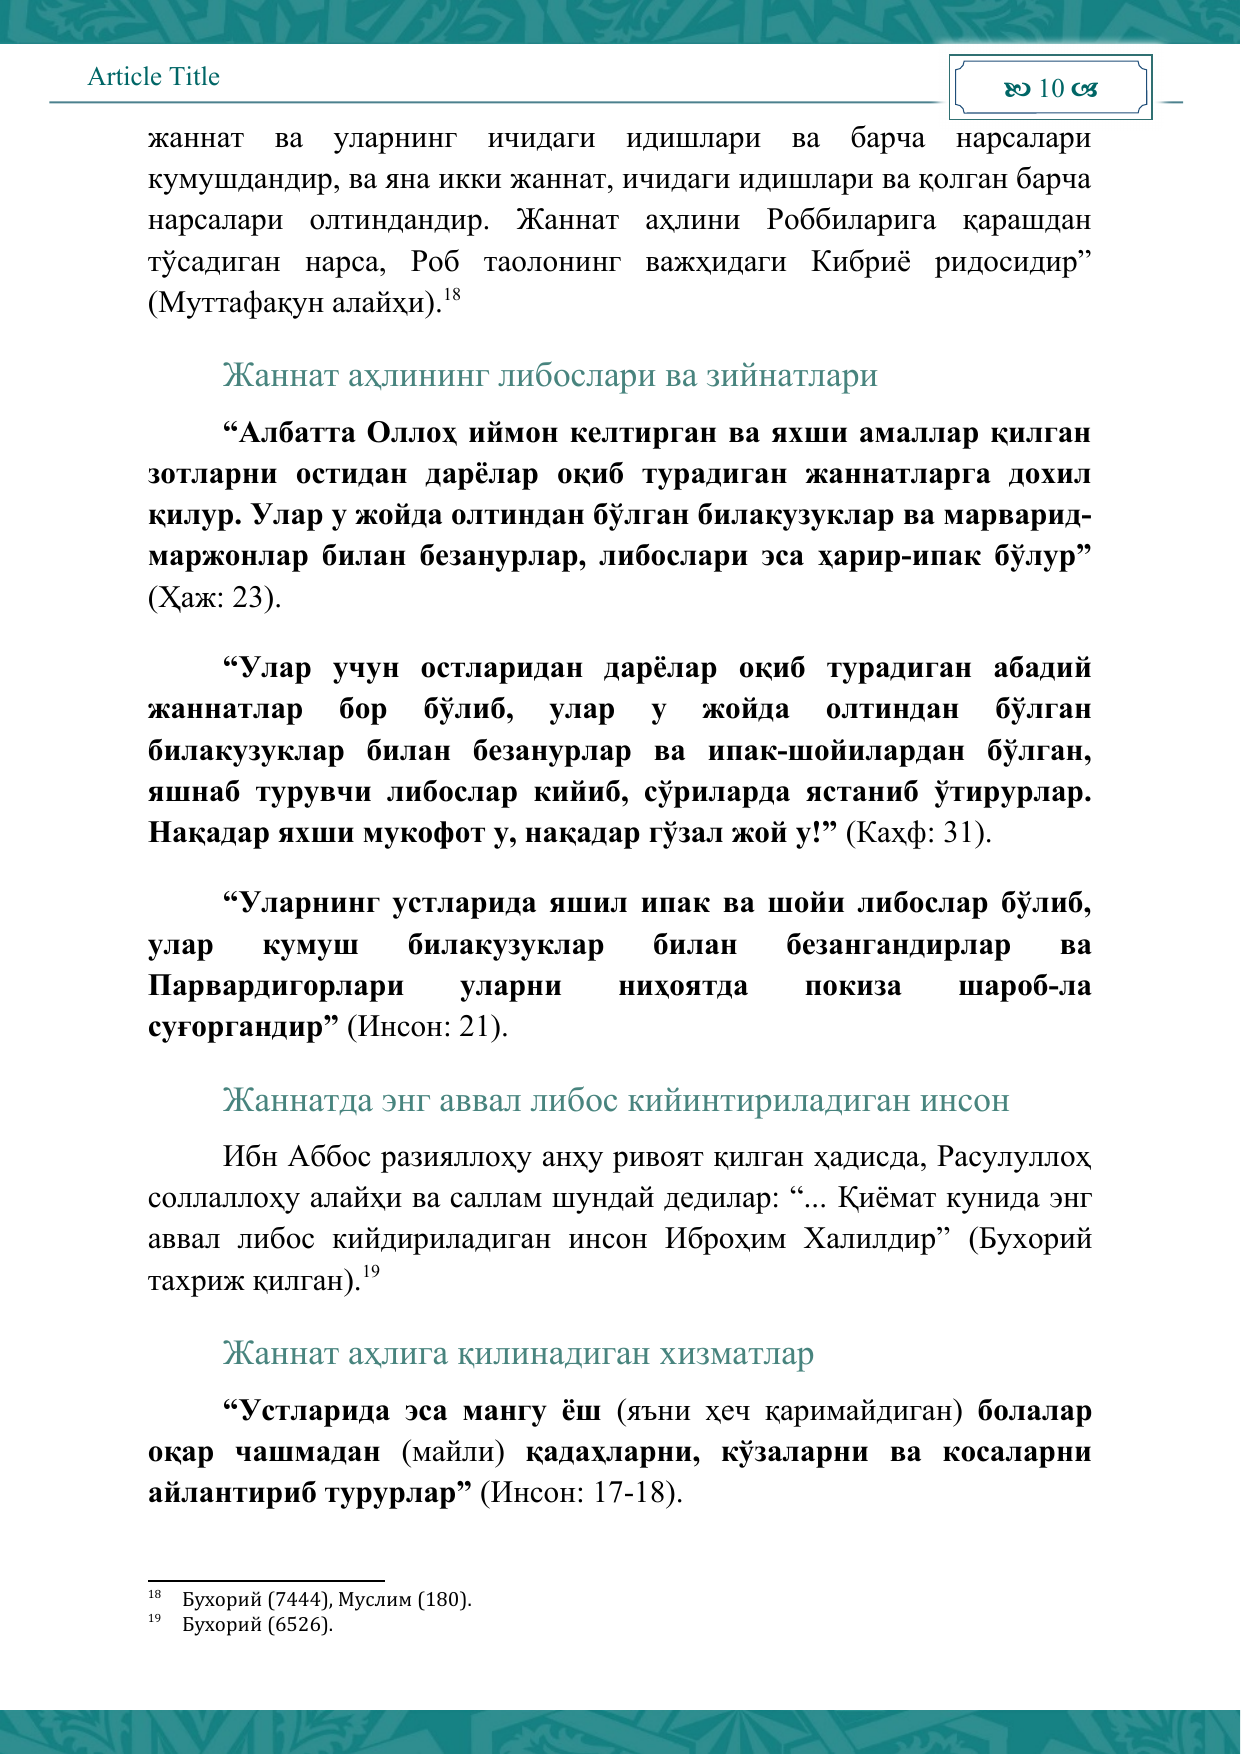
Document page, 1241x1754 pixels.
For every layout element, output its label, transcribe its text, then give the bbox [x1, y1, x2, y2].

subtitle Жаннат аҳлига қилинадиган хизматлар [148, 1331, 1092, 1372]
text “Албатта Оллоҳ иймон келтирган ва яхши амаллар қилган зотларни остидан дарёлар оқиб турадиган жаннатларга дохил қилур. Улар у жойда олтиндан бўлган билакузуклар ва марварид-маржонлар билан безанурлар, либослари эса ҳарир-ипак бўлур” (Ҳаж: 23). [148, 413, 1092, 614]
text Ибн Аббос разияллоҳу анҳу ривоят қилган ҳадисда, Расулуллоҳ соллаллоҳу алайҳи ва саллам шундай дедилар: “... Қиёмат кунида энг аввал либос кийдириладиган инсон Иброҳим Халилдир” (Бухорий тахриж қилган). [148, 1137, 1092, 1297]
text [148, 118, 1092, 319]
text “Уларнинг устларида яшил ипак ва шойи либослар бўлиб, улар кумуш билакузуклар билан безангандирлар ва Парвардигорлари уларни ниҳоятда покиза шароб-ла суғоргандир” (Инсон: 21). [148, 884, 1092, 1043]
picture [0, 1710, 1241, 1754]
text “Улар учун остларидан дарёлар оқиб турадиган абадий жаннатлар бор бўлиб, улар у жойда олтиндан бўлган билакузуклар билан безанурлар ва ипак-шойилардан бўлган, яшнаб турувчи либослар кийиб, сўриларда ястаниб ўтирурлар. Нақадар яхши мукофот у, нақадар гўзал жой у!” (Каҳф: 31). [148, 648, 1092, 849]
subtitle Жаннат аҳлининг либослари ва зийнатлари [148, 353, 1092, 394]
text “Устларида эса мангу ёш (яъни ҳеч қаримайдиган) болалар оқар чашмадан (майли) қадаҳларни, кўзаларни ва косаларни айлантириб турурлар” (Инсон: 17-18). [148, 1391, 1092, 1509]
subtitle Жаннатда энг аввал либос кийинтириладиган инсон [148, 1078, 1092, 1119]
picture [0, 0, 1240, 44]
